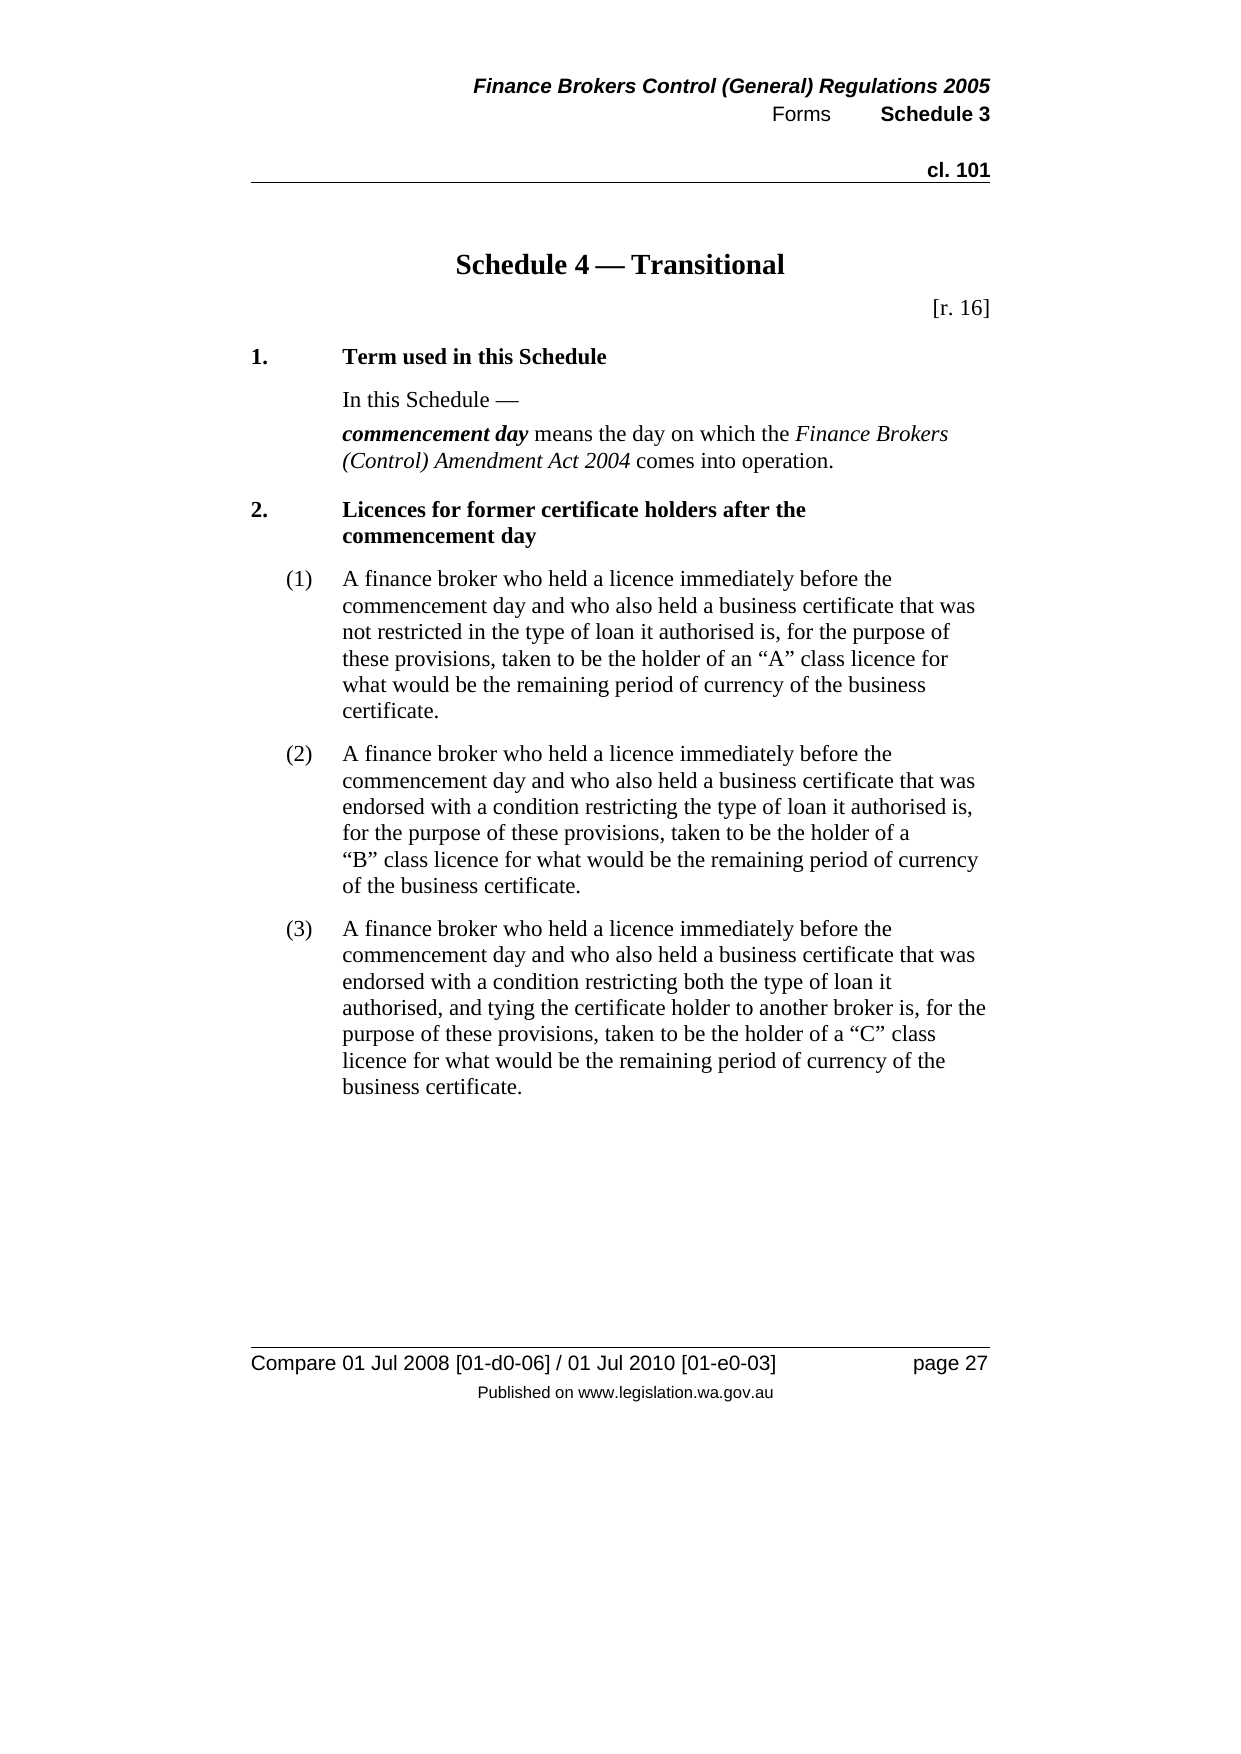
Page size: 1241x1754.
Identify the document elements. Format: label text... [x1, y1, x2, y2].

text (1) A finance broker who held a licence immediately before the commencement day and who also held a business certificate that was not restricted in the type of loan it authorised is, for the purpose of these provisions, taken to be the holder of an “A” class licence for what would be the remaining period of currency of the business certificate. [251, 566, 990, 724]
subtitle 2. Licences for former certificate holders after the commencement day [251, 496, 990, 549]
text (3) A finance broker who held a licence immediately before the commencement day and who also held a business certificate that was endorsed with a condition restricting both the type of loan it authorised, and tying the certificate holder to another broker is, for the purpose of these provisions, taken to be the holder of a “C” class licence for what would be the remaining period of currency of the business certificate. [251, 915, 990, 1099]
subtitle 1. Term used in this Schedule [251, 343, 990, 369]
text (2) A finance broker who held a licence immediately before the commencement day and who also held a business certificate that was endorsed with a condition restricting the type of loan it authorised is, for the purpose of these provisions, taken to be the holder of a “B” class licence for what would be the remaining period of currency of the business certificate. [251, 740, 990, 898]
subtitle Schedule 4 — Transitional [251, 247, 990, 281]
text commencement day means the day on which the Finance Brokers (Control) Amendment Act 2004 comes into operation. [251, 421, 990, 473]
text In this Schedule — [251, 386, 990, 412]
text [r. 16] [251, 293, 990, 320]
